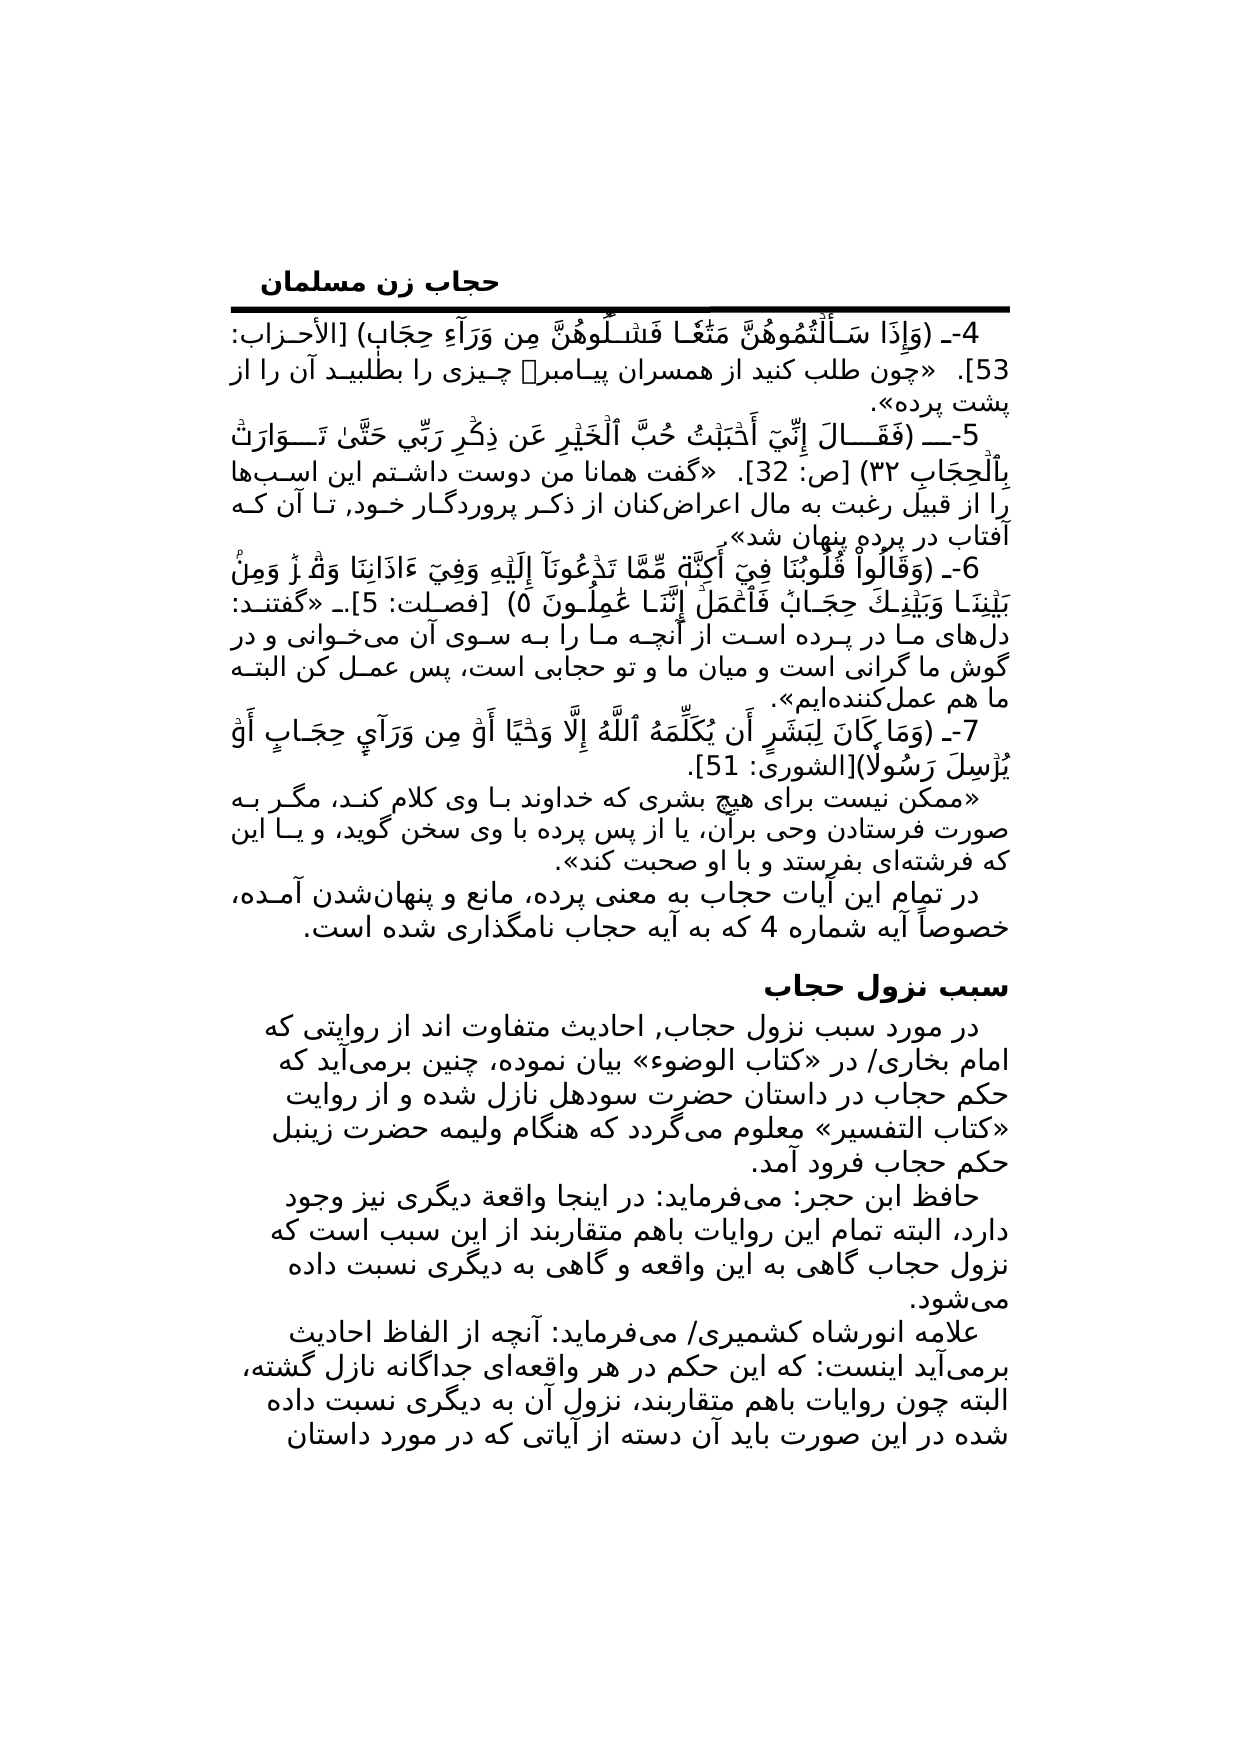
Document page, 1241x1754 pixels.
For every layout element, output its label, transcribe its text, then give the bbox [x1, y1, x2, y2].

text «ممکن نیست برای هیچ بشری که خداوند با وی کلام کند، مگر به صورت فرستادن وحی برآن، یا از پس پرده با وی سخن گوید، و یا این که فرشته‌ای بفرستد و با او صحبت کند». [230, 782, 1010, 877]
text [230, 1315, 1010, 1451]
text 4- ﴿وَإِذَا سَأَلۡتُمُوهُنَّ مَتَٰعٗا فَسۡ‍َٔلُوهُنَّ مِن وَرَآءِ حِجَابٖ﴾ [الأحزاب: 53]. «چون طلب کنید از همسران پیامبر چیزی را بطلبید آن را از پشت پرده». [230, 316, 1010, 418]
text 5- ﴿فَقَالَ إِنِّيٓ أَحۡبَبۡتُ حُبَّ ٱلۡخَيۡرِ عَن ذِكۡرِ رَبِّي حَتَّىٰ تَوَارَتۡ بِٱلۡحِجَابِ ٣٢﴾ [ص: 32]. «گفت همانا من دوست داشتم این اسب‌ها را از قبیل رغبت به مال اعراض‌کنان از ذکر پروردگار خود, تا آن که آفتاب در پرده پنهان شد». [230, 418, 1010, 551]
text در تمام این آیات حجاب به معنی پرده، مانع و پنهان‌شدن آمده، خصوصاً آیه شماره 4 که به آیه حجاب نامگذاری شده است. [230, 877, 1010, 944]
text 7- ﴿وَمَا كَانَ لِبَشَرٍ أَن يُكَلِّمَهُ ٱللَّهُ إِلَّا وَحۡيًا أَوۡ مِن وَرَآيِٕ حِجَابٍ أَوۡ يُرۡسِلَ رَسُولٗا﴾[الشوری: 51]. [230, 714, 1010, 782]
text 6- ﴿وَقَالُواْ قُلُوبُنَا فِيٓ أَكِنَّةٖ مِّمَّا تَدۡعُونَآ إِلَيۡهِ وَفِيٓ ءَاذَانِنَا وَقۡرٞ وَمِنۢ بَيۡنِنَا وَبَيۡنِكَ حِجَابٞ فَٱعۡمَلۡ إِنَّنَا عَٰمِلُونَ ٥﴾ [فصلت: 5]. «گفتند: دل‌های ما در پرده است از آنچه ما را به سوی آن می‌خوانی و در گوش ما گرانی است و میان ما و تو حجابی است، پس عمل کن البته ما هم عمل‌کننده‌ایم». [230, 551, 1010, 714]
text سبب نزول حجاب [230, 969, 1010, 1003]
text حافظ ابن حجر: می‌فرماید: در اینجا واقعة دیگری نیز وجود دارد، البته تمام این روایات باهم متقاربند از این سبب است که نزول حجاب گاهی به این واقعه و گاهی به دیگری نسبت داده می‌شود. [230, 1179, 1010, 1315]
text در مورد سبب نزول حجاب, احادیث متفاوت اند از روایتی که امام بخاری/ در «کتاب الوضوء» بیان نموده، چنین برمی‌آید که حکم حجاب در داستان حضرت سودهل نازل شده و از روایت «کتاب التفسیر» معلوم می‌گردد که هنگام ولیمه حضرت زینبل حکم حجاب فرود آمد. [230, 1010, 1010, 1179]
